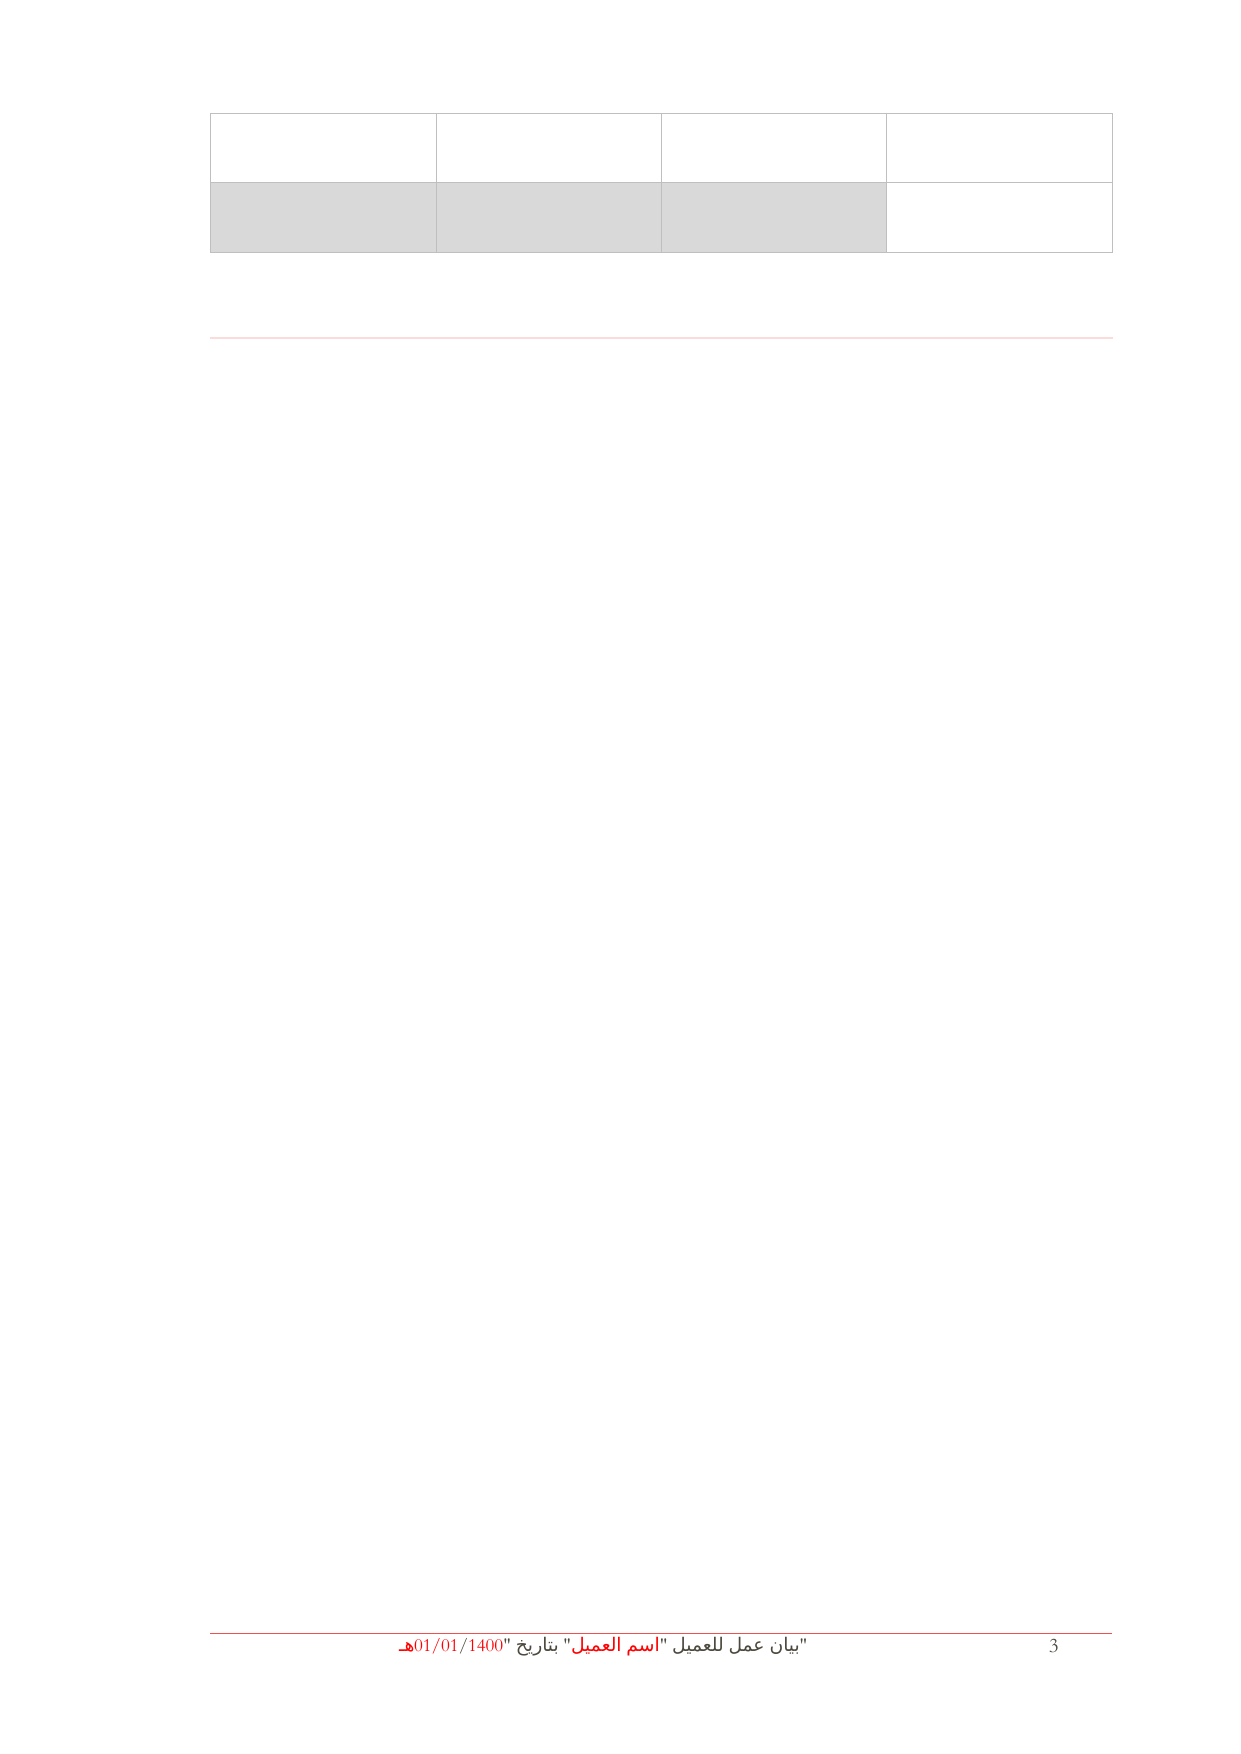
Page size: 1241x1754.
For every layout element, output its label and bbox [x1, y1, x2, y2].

table_cell [662, 114, 886, 182]
table_cell [662, 183, 886, 252]
table_cell [211, 114, 436, 182]
table_cell [211, 183, 436, 252]
table_cell [437, 114, 661, 182]
table_cell [887, 114, 1112, 182]
table_cell [437, 183, 661, 252]
table_cell [887, 183, 1112, 252]
